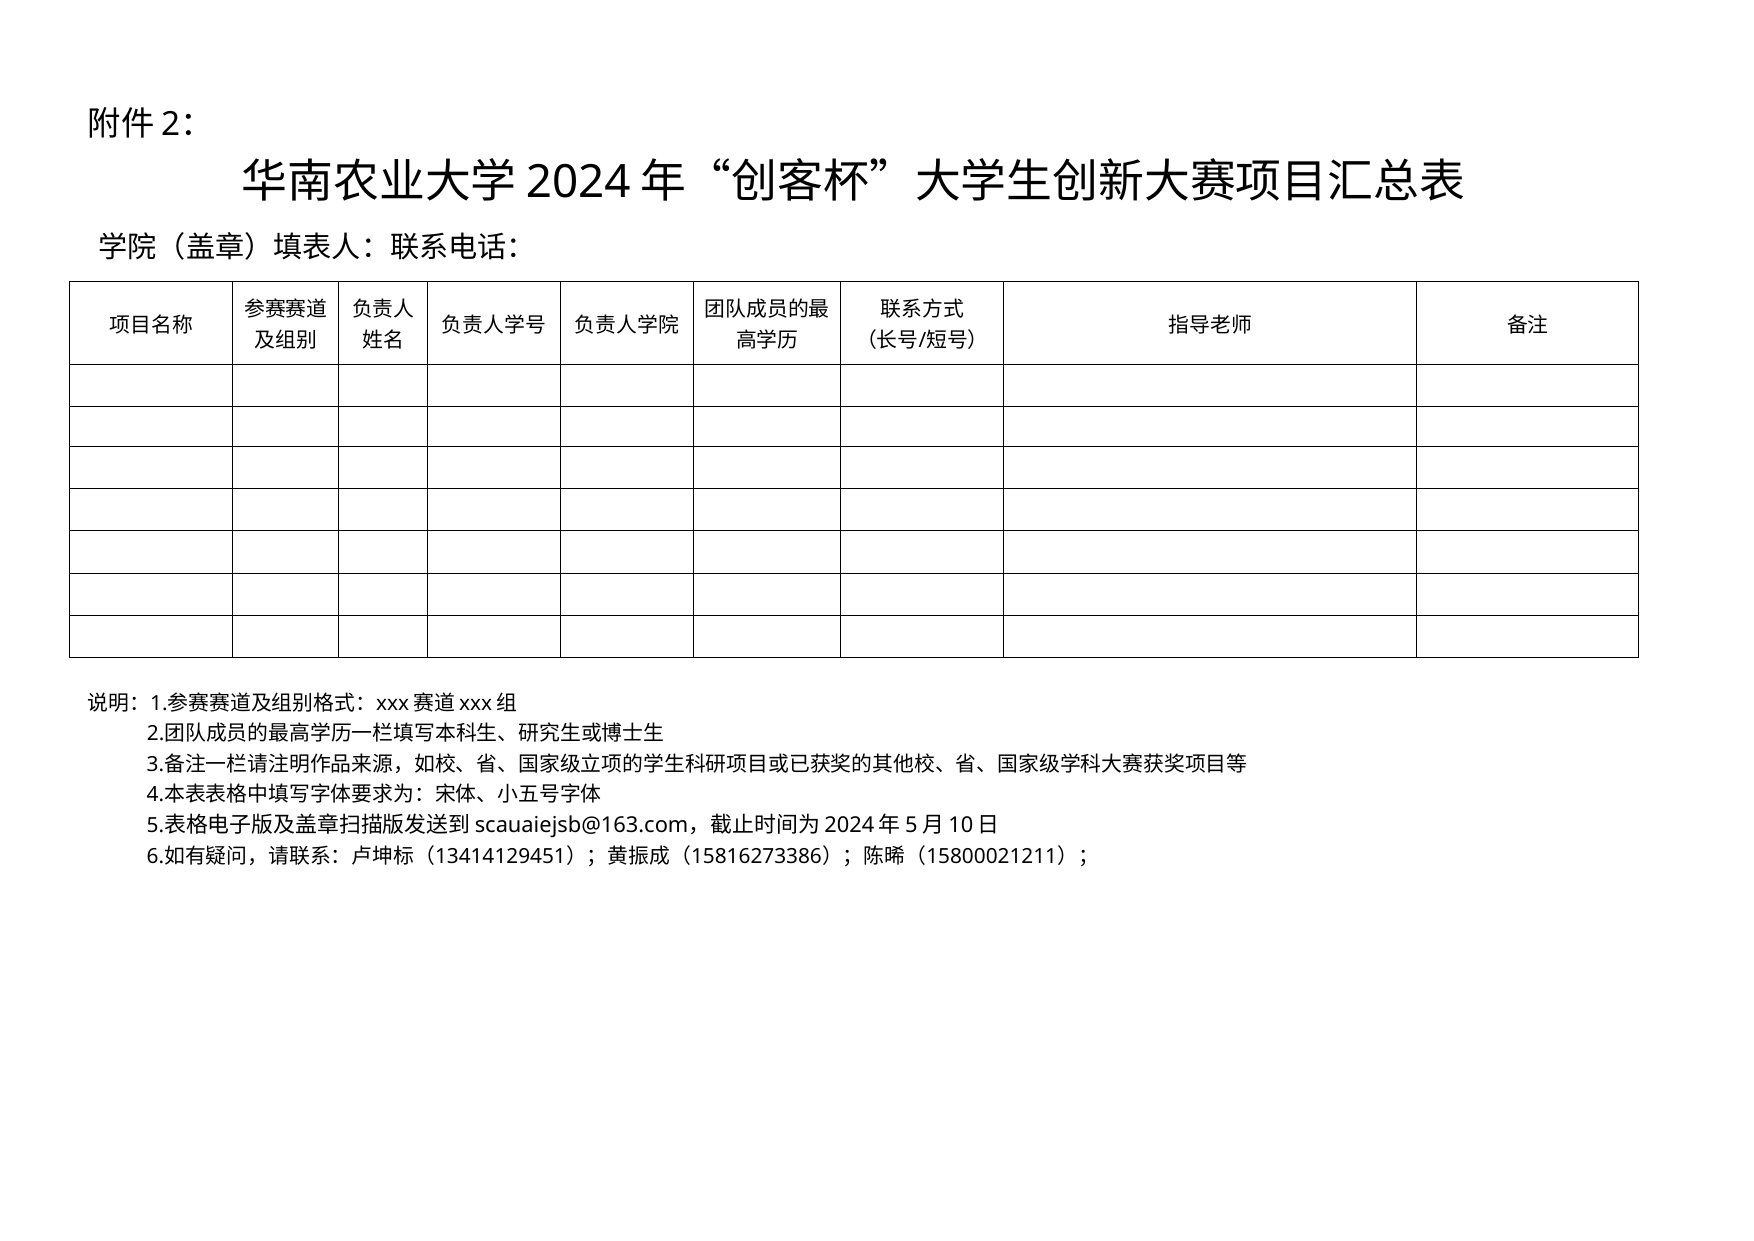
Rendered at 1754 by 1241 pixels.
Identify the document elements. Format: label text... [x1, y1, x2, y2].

table_cell [561, 531, 693, 572]
text 4.本表表格中填写字体要求为：宋体、小五号字体 [87, 777, 1618, 807]
table_cell [233, 489, 338, 530]
text 5.表格电子版及盖章扫描版发送到scauaiejsb@163.com，截止时间为2024年5月10日 [87, 807, 1618, 839]
table_cell [70, 574, 232, 614]
table_cell [841, 447, 1003, 488]
table_cell [70, 365, 232, 406]
table_cell [841, 616, 1003, 657]
table_cell [339, 407, 427, 446]
table_cell [694, 574, 840, 614]
table_cell [233, 447, 338, 488]
table_header 负责人姓名 [339, 282, 427, 363]
table_cell [841, 574, 1003, 614]
table_cell [428, 489, 560, 530]
table_cell [1004, 407, 1416, 446]
table_cell [1004, 616, 1416, 657]
table_cell [1417, 407, 1638, 446]
text 3.备注一栏请注明作品来源，如校、省、国家级立项的学生科研项目或已获奖的其他校、省、国家级学科大赛获奖项目等 [87, 747, 1618, 777]
table_cell [1004, 531, 1416, 572]
table_cell [694, 365, 840, 406]
table_cell [694, 531, 840, 572]
table_header 备注 [1417, 282, 1638, 363]
table_cell [233, 365, 338, 406]
table_cell [428, 574, 560, 614]
text 学院（盖章）填表人：联系电话： [87, 210, 1618, 269]
table_cell [1004, 447, 1416, 488]
table_cell [70, 531, 232, 572]
table_cell [428, 407, 560, 446]
text 2.团队成员的最高学历一栏填写本科生、研究生或博士生 [147, 717, 1618, 747]
table_cell [70, 616, 232, 657]
table_header 负责人学院 [561, 282, 693, 363]
table_cell [694, 616, 840, 657]
table_cell [1417, 365, 1638, 406]
text 附件2： [87, 85, 1618, 148]
table_cell [1004, 574, 1416, 614]
table_cell [841, 407, 1003, 446]
table_cell [70, 407, 232, 446]
table_cell [561, 365, 693, 406]
table_cell [1004, 489, 1416, 530]
table_cell [339, 365, 427, 406]
table_cell [1417, 489, 1638, 530]
table_cell [561, 407, 693, 446]
text 6.如有疑问，请联系：卢坤标（13414129451）；黄振成（15816273386）；陈晞（15800021211）； [87, 839, 1618, 869]
table_cell [428, 365, 560, 406]
table_cell [694, 447, 840, 488]
table_header 联系方式 （长号/短号） [841, 282, 1003, 363]
table_cell [428, 447, 560, 488]
text 华南农业大学2024年“创客杯”大学生创新大赛项目汇总表 [87, 148, 1618, 210]
table_header 参赛赛道及组别 [233, 282, 338, 363]
table_cell [339, 447, 427, 488]
table_header 负责人学号 [428, 282, 560, 363]
table_cell [561, 574, 693, 614]
table_cell [1417, 616, 1638, 657]
table_cell [1417, 447, 1638, 488]
table_cell [561, 616, 693, 657]
table_cell [1417, 574, 1638, 614]
table_cell [694, 489, 840, 530]
table_cell [233, 616, 338, 657]
table_cell [841, 489, 1003, 530]
table_header 团队成员的最高学历 [694, 282, 840, 363]
table_cell [339, 531, 427, 572]
table_cell [561, 489, 693, 530]
table_cell [694, 407, 840, 446]
table_cell [70, 447, 232, 488]
table_cell [233, 407, 338, 446]
table_cell [70, 489, 232, 530]
table_header 项目名称 [70, 282, 232, 363]
table_cell [841, 531, 1003, 572]
table_cell [561, 447, 693, 488]
table_cell [339, 574, 427, 614]
table_cell [233, 531, 338, 572]
table_cell [1417, 531, 1638, 572]
table_cell [841, 365, 1003, 406]
table_cell [339, 489, 427, 530]
table_cell [428, 616, 560, 657]
table_cell [339, 616, 427, 657]
table_cell [428, 531, 560, 572]
table_cell [1004, 365, 1416, 406]
table_header 指导老师 [1004, 282, 1416, 363]
table_cell [233, 574, 338, 614]
text 说明：1.参赛赛道及组别格式：xxx赛道xxx组 [87, 686, 1618, 717]
